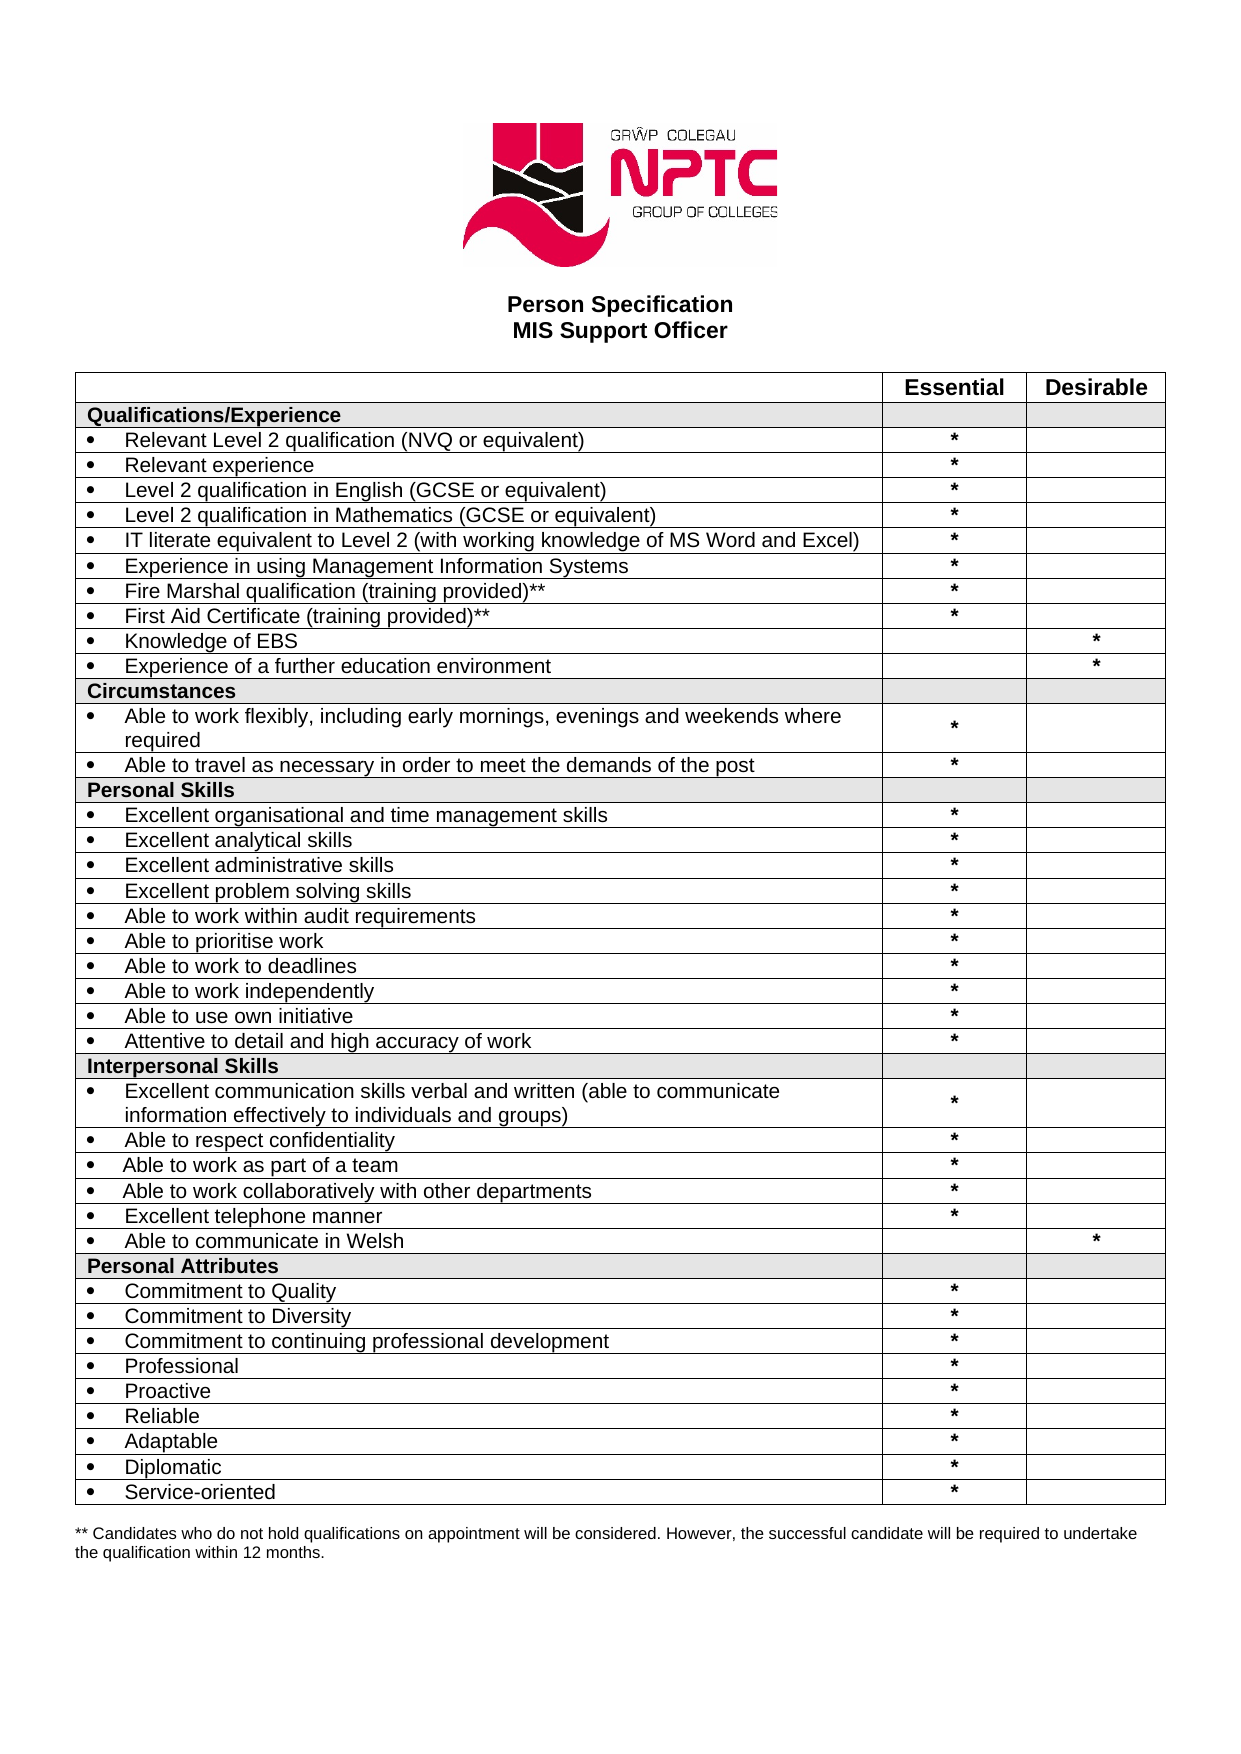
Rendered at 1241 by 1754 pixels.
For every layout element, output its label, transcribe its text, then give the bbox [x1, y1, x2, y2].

table_cell * [883, 1329, 1026, 1353]
table_cell * [883, 904, 1026, 928]
table_cell [1027, 1379, 1165, 1403]
table_cell * [883, 428, 1026, 452]
table_cell * [883, 1079, 1026, 1127]
table_cell * [883, 1004, 1026, 1028]
table_cell [1027, 453, 1165, 477]
table_cell * [883, 1304, 1026, 1328]
table_cell [1027, 1404, 1165, 1428]
table_cell Excellent analytical skills [76, 828, 882, 852]
table_cell Qualifications/Experience [76, 403, 882, 427]
table_cell * [883, 1179, 1026, 1202]
table_cell * [883, 929, 1026, 953]
table_cell * [883, 453, 1026, 477]
table_cell * [1027, 654, 1165, 678]
table_cell Personal Attributes [76, 1254, 882, 1278]
table_cell [1027, 828, 1165, 852]
table_cell [883, 1229, 1026, 1253]
table_cell * [883, 1128, 1026, 1152]
table_cell * [883, 554, 1026, 577]
table_cell Experience of a further education environment [76, 654, 882, 678]
table_cell * [883, 704, 1026, 752]
table_cell Able to respect confidentiality [76, 1128, 882, 1152]
table_cell Able to work as part of a team [76, 1153, 882, 1177]
table_cell Able to prioritise work [76, 929, 882, 953]
table_cell Able to work within audit requirements [76, 904, 882, 928]
table_cell * [883, 503, 1026, 527]
table_cell [1027, 954, 1165, 978]
table_cell [1027, 1304, 1165, 1328]
table_cell Able to work independently [76, 979, 882, 1003]
table_cell [883, 629, 1026, 653]
table_cell Able to travel as necessary in order to meet the demands of the post [76, 753, 882, 777]
table_cell Able to use own initiative [76, 1004, 882, 1028]
table_cell [1027, 1429, 1165, 1453]
table_cell * [883, 1379, 1026, 1403]
table_cell Reliable [76, 1404, 882, 1428]
table_cell * [883, 853, 1026, 877]
table_cell [1027, 704, 1165, 752]
table_cell Excellent problem solving skills [76, 879, 882, 902]
table_cell [1027, 1279, 1165, 1303]
table_cell * [1027, 1229, 1165, 1253]
table_cell [1027, 403, 1165, 427]
table_cell * [1027, 629, 1165, 653]
table_cell [883, 679, 1026, 703]
table_cell * [883, 803, 1026, 827]
table_cell Commitment to continuing professional development [76, 1329, 882, 1353]
table_cell [1027, 1153, 1165, 1177]
table_cell Interpersonal Skills [76, 1054, 882, 1078]
table_cell [883, 778, 1026, 802]
table_cell [883, 1054, 1026, 1078]
table_cell Excellent administrative skills [76, 853, 882, 877]
table_cell Knowledge of EBS [76, 629, 882, 653]
table_cell [1027, 604, 1165, 628]
table_cell Circumstances [76, 679, 882, 703]
table_cell * [883, 753, 1026, 777]
table_cell * [883, 1204, 1026, 1228]
table_header [76, 373, 882, 402]
table_header Desirable [1027, 373, 1165, 402]
table_cell [1027, 929, 1165, 953]
table_cell [1027, 803, 1165, 827]
table_cell [1027, 528, 1165, 552]
table_cell IT literate equivalent to Level 2 (with working knowledge of MS Word and Excel) [76, 528, 882, 552]
table_cell [1027, 1204, 1165, 1228]
table_cell [1027, 904, 1165, 928]
table_cell * [883, 979, 1026, 1003]
table_cell Proactive [76, 1379, 882, 1403]
table_cell * [883, 604, 1026, 628]
table_cell [883, 1254, 1026, 1278]
table_cell [1027, 554, 1165, 577]
table_cell [1027, 853, 1165, 877]
table_cell [1027, 1079, 1165, 1127]
table_cell * [883, 528, 1026, 552]
table_cell [1027, 428, 1165, 452]
table_cell Attentive to detail and high accuracy of work [76, 1029, 882, 1053]
table_cell [1027, 778, 1165, 802]
table_cell Able to work flexibly, including early mornings, evenings and weekends where required [76, 704, 882, 752]
table_header Essential [883, 373, 1026, 402]
table_cell * [883, 1153, 1026, 1177]
picture [463, 123, 778, 267]
table_cell * [883, 579, 1026, 603]
table_cell Excellent communication skills verbal and written (able to communicate information effectively to individuals and groups) [76, 1079, 882, 1127]
table_cell * [883, 1029, 1026, 1053]
table_cell [1027, 1179, 1165, 1202]
table_cell Able to work collaboratively with other departments [76, 1179, 882, 1202]
table_cell * [883, 1354, 1026, 1378]
table_cell [1027, 753, 1165, 777]
table_cell Commitment to Quality [76, 1279, 882, 1303]
table_cell Level 2 qualification in Mathematics (GCSE or equivalent) [76, 503, 882, 527]
table_cell * [883, 1429, 1026, 1453]
table_cell Level 2 qualification in English (GCSE or equivalent) [76, 478, 882, 502]
table_cell Excellent telephone manner [76, 1204, 882, 1228]
table_cell Commitment to Diversity [76, 1304, 882, 1328]
table_cell Excellent organisational and time management skills [76, 803, 882, 827]
subtitle Person Specification [75, 291, 1165, 317]
table_cell Able to communicate in Welsh [76, 1229, 882, 1253]
table_cell [1027, 979, 1165, 1003]
table_cell [883, 654, 1026, 678]
table_cell * [883, 954, 1026, 978]
table_cell [1027, 1054, 1165, 1078]
table_cell Experience in using Management Information Systems [76, 554, 882, 577]
table_cell Able to work to deadlines [76, 954, 882, 978]
table_cell * [883, 879, 1026, 902]
table_cell * [883, 1480, 1026, 1504]
table_cell Relevant experience [76, 453, 882, 477]
table_cell [1027, 1329, 1165, 1353]
text MIS Support Officer [75, 317, 1165, 344]
table_cell * [883, 1455, 1026, 1478]
table_cell [1027, 1354, 1165, 1378]
table_cell * [883, 478, 1026, 502]
table_cell Personal Skills [76, 778, 882, 802]
table_cell [1027, 879, 1165, 902]
table_cell [1027, 503, 1165, 527]
table_cell [1027, 1128, 1165, 1152]
table_cell [1027, 1455, 1165, 1478]
table_cell [1027, 579, 1165, 603]
table_cell Adaptable [76, 1429, 882, 1453]
table_cell Professional [76, 1354, 882, 1378]
table_cell [1027, 1254, 1165, 1278]
table_cell [1027, 1480, 1165, 1504]
table_cell Fire Marshal qualification (training provided)** [76, 579, 882, 603]
table_cell [1027, 1004, 1165, 1028]
text ** Candidates who do not hold qualifications on appointment will be considered. However, the successful candidate will be required to undertake the qualification within 12 months. [75, 1524, 1165, 1562]
table_cell Diplomatic [76, 1455, 882, 1478]
table_cell First Aid Certificate (training provided)** [76, 604, 882, 628]
table_cell * [883, 1279, 1026, 1303]
table_cell * [883, 828, 1026, 852]
table_cell [1027, 478, 1165, 502]
table_cell Service-oriented [76, 1480, 882, 1504]
table_cell Relevant Level 2 qualification (NVQ or equivalent) [76, 428, 882, 452]
table_cell [883, 403, 1026, 427]
table_cell [1027, 1029, 1165, 1053]
table_cell [1027, 679, 1165, 703]
table_cell * [883, 1404, 1026, 1428]
